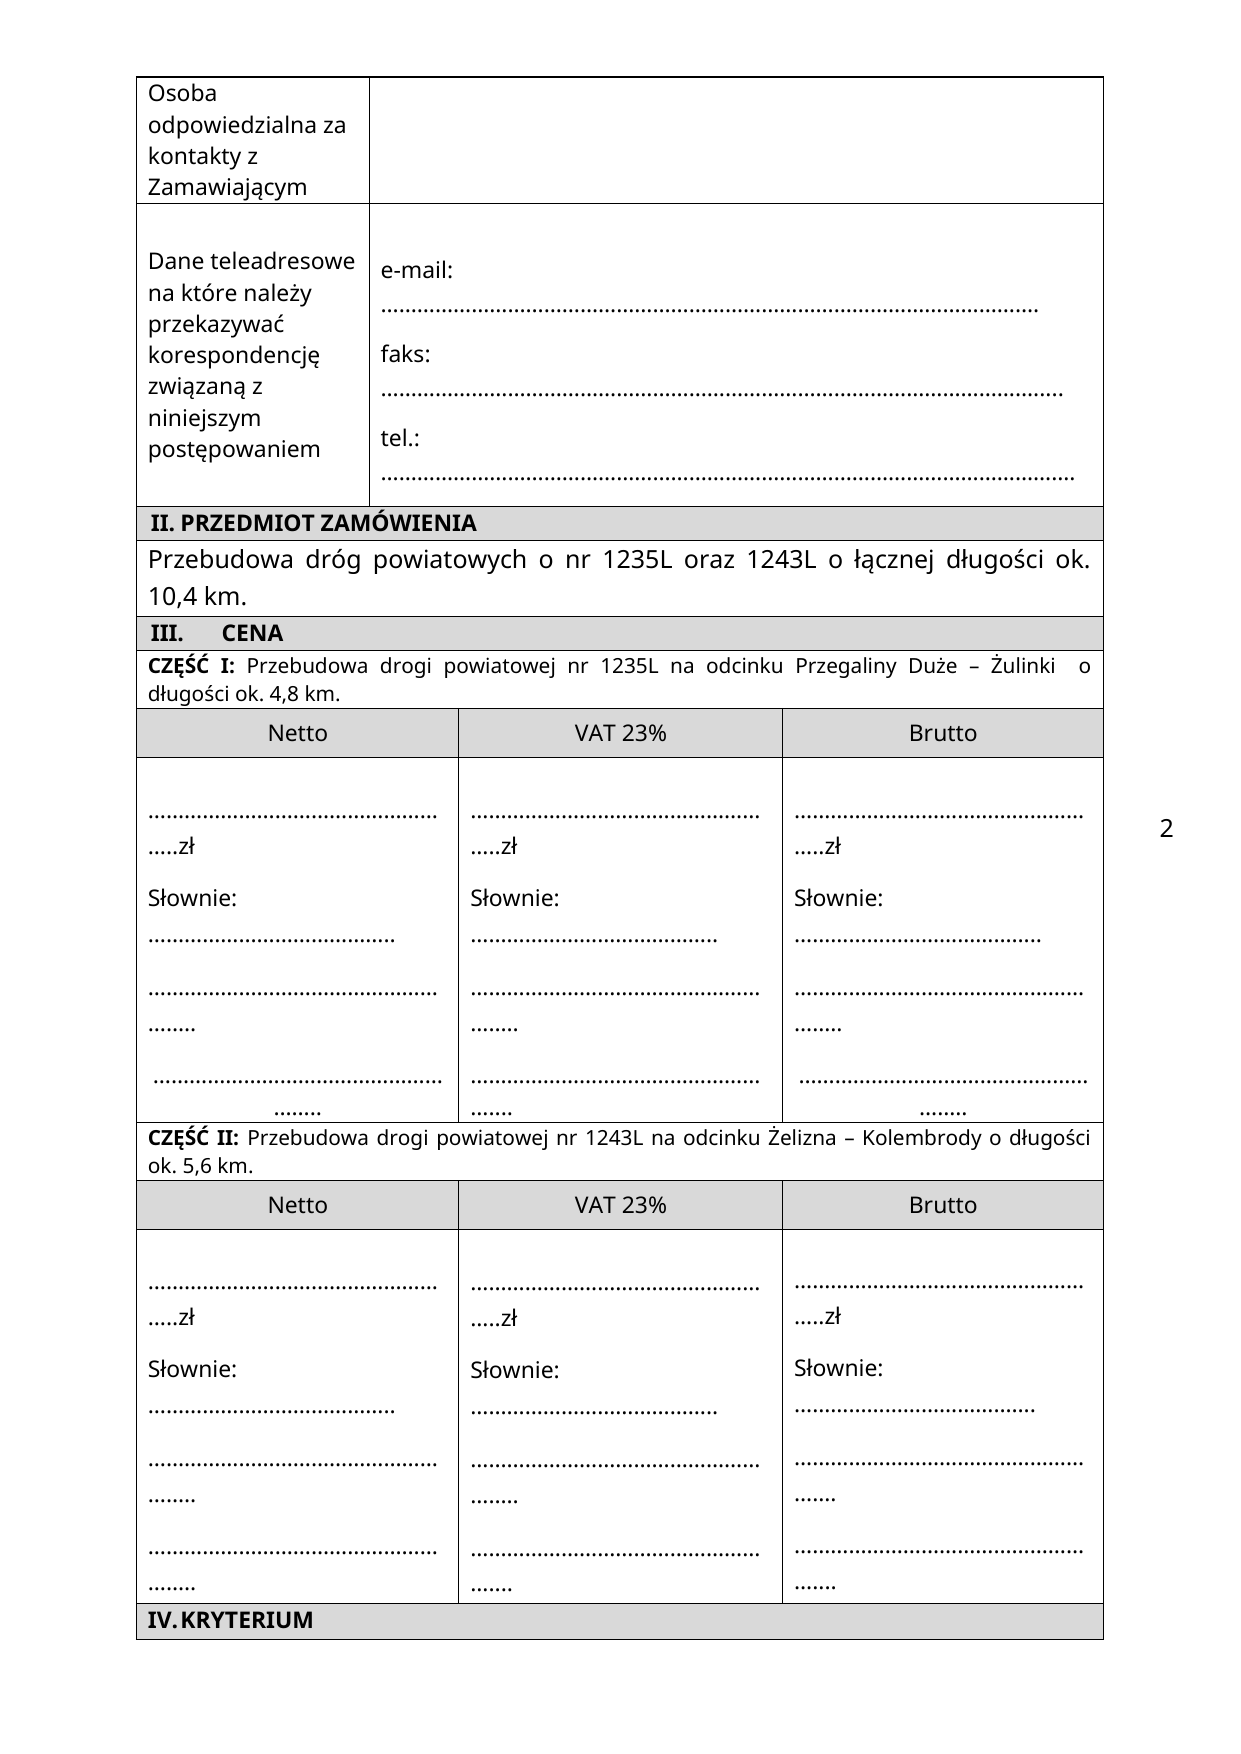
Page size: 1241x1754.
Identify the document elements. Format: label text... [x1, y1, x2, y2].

table_cell ……………………………………………..zł Słownie:………………………………….. ……………………………………………….. ……………………………………………….. [137, 758, 458, 1122]
table_cell Dane teleadresowe na które należy przekazywać korespondencję związaną z niniejszym postępowaniem [137, 204, 369, 506]
table_cell Osoba odpowiedzialna za kontakty z Zamawiającym [137, 78, 369, 202]
table_cell Netto [137, 709, 458, 757]
table_cell KRYTERIUM [137, 1604, 1103, 1639]
table_cell CENA [137, 617, 1103, 650]
table_cell Brutto [783, 709, 1103, 757]
table_cell ……………………………………………..zł Słownie:………………………………….. ……………………………………………….. ……………………………………………….. [783, 758, 1103, 1122]
table_cell ……………………………………………..zł Słownie:………………………………….. ……………………………………………….. …………………………………………….... [459, 1230, 782, 1602]
table_cell ……………………………………………..zł Słownie:………………………………….. ……………………………………………….. ……………………………………………….. [137, 1230, 458, 1602]
table_cell VAT 23% [459, 1181, 782, 1229]
table_cell VAT 23% [459, 709, 782, 757]
table_cell PRZEDMIOT ZAMÓWIENIA [137, 507, 1103, 540]
table_cell Przebudowa dróg powiatowych o nr 1235L oraz 1243L o łącznej długości ok. 10,4 km. [137, 541, 1103, 616]
table_cell Brutto [783, 1181, 1103, 1229]
table_cell [370, 78, 1103, 202]
table_cell CZĘŚĆ I: Przebudowa drogi powiatowej nr 1235L na odcinku Przegaliny Duże – Żulinki o długości ok. 4,8 km. [137, 651, 1103, 708]
table_cell ……………………………………………..zł Słownie: …………………………………. ………………………………………………. …………………………………………….... [783, 1230, 1103, 1602]
table_cell Netto [137, 1181, 458, 1229]
table_cell ……………………………………………..zł Słownie:………………………………….. ……………………………………………….. …………………………………………….... [459, 758, 782, 1122]
table_cell e-mail:………………………………………………………………………………………………. faks:………………………………………………………………………………………………..... tel.:……………………………………………………………………………………………………. [370, 204, 1103, 506]
table_cell CZĘŚĆ II: Przebudowa drogi powiatowej nr 1243L na odcinku Żelizna – Kolembrody o długości ok. 5,6 km. [137, 1123, 1103, 1180]
